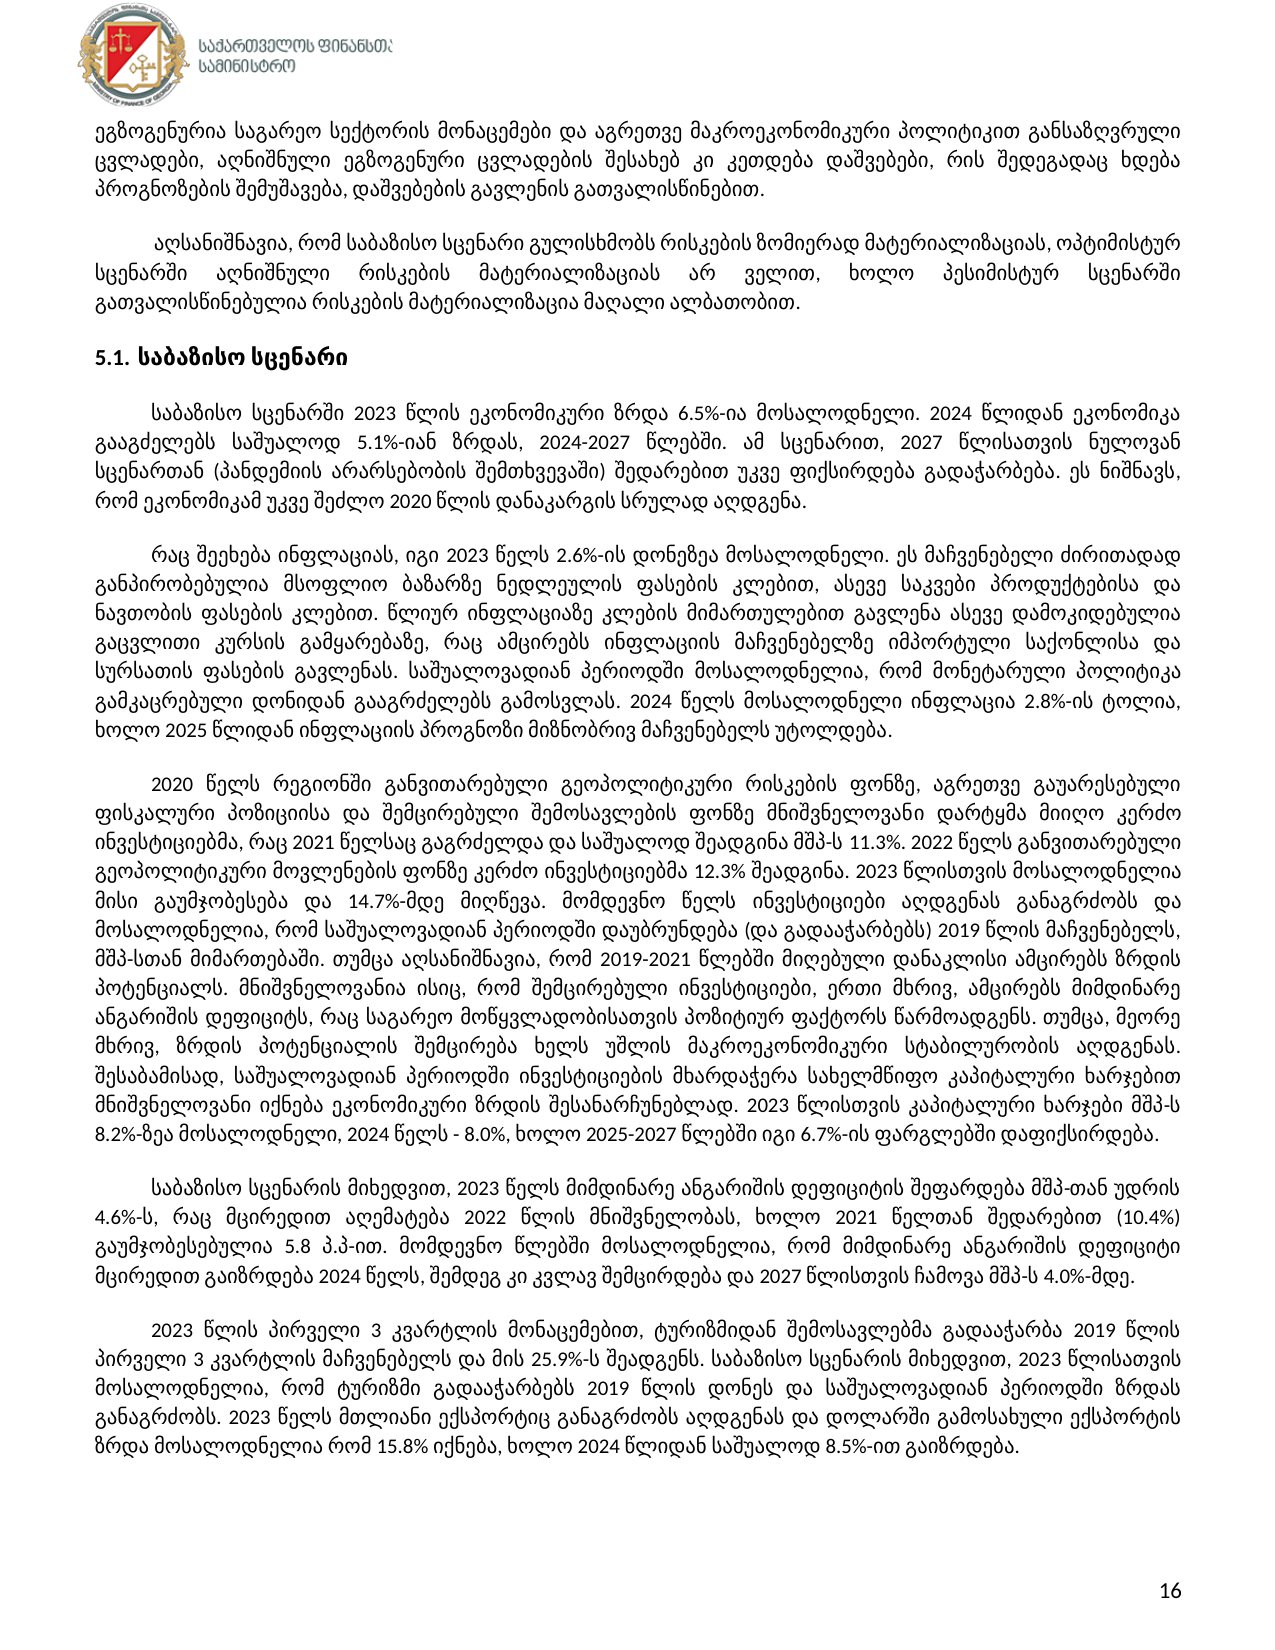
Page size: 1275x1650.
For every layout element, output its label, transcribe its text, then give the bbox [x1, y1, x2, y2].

subtitle საბაზისო სცენარი [94, 343, 1182, 371]
text აღსანიშნავია, რომ საბაზისო სცენარი გულისხმობს რისკების ზომიერად მატერიალიზაციას, ოპტიმისტურ სცენარში აღნიშნული რისკების მატერიალიზაციას არ ველით, ხოლო პესიმისტურ სცენარში გათვალისწინებულია რისკების მატერიალიზაცია მაღალი ალბათობით. [94, 231, 1182, 314]
picture [76, 2, 392, 106]
text საბაზისო სცენარის მიხედვით, 2023 წელს მიმდინარე ანგარიშის დეფიციტის შეფარდება მშპ-თან უდრის 4.6%-ს, რაც მცირედით აღემატება 2022 წლის მნიშვნელობას, ხოლო 2021 წელთან შედარებით (10.4%) გაუმჯობესებულია 5.8 პ.პ-ით. მომდევნო წლებში მოსალოდნელია, რომ მიმდინარე ანგარიშის დეფიციტი მცირედით გაიზრდება 2024 წელს, შემდეგ კი კვლავ შემცირდება და 2027 წლისთვის ჩამოვა მშპ-ს 4.0%-მდე. [94, 1175, 1182, 1288]
text საბაზისო სცენარში 2023 წლის ეკონომიკური ზრდა 6.5%-ია მოსალოდნელი. 2024 წლიდან ეკონომიკა გააგძელებს საშუალოდ 5.1%-იან ზრდას, 2024-2027 წლებში. ამ სცენარით, 2027 წლისათვის ნულოვან სცენართან (პანდემიის არარსებობის შემთხვევაში) შედარებით უკვე ფიქსირდება გადაჭარბება. ეს ნიშნავს, რომ ეკონომიკამ უკვე შეძლო 2020 წლის დანაკარგის სრულად აღდგენა. [94, 400, 1182, 513]
text 2020 წელს რეგიონში განვითარებული გეოპოლიტიკური რისკების ფონზე, აგრეთვე გაუარესებული ფისკალური პოზიციისა და შემცირებული შემოსავლების ფონზე მნიშვნელოვანი დარტყმა მიიღო კერძო ინვესტიციებმა, რაც 2021 წელსაც გაგრძელდა და საშუალოდ შეადგინა მშპ-ს 11.3%. 2022 წელს განვითარებული გეოპოლიტიკური მოვლენების ფონზე კერძო ინვესტიციებმა 12.3% შეადგინა. 2023 წლისთვის მოსალოდნელია მისი გაუმჯობესება და 14.7%-მდე მიღწევა. მომდევნო წელს ინვესტიციები აღდგენას განაგრძობს და მოსალოდნელია, რომ საშუალოვადიან პერიოდში დაუბრუნდება (და გადააჭარბებს) 2019 წლის მაჩვენებელს, მშპ-სთან მიმართებაში. თუმცა აღსანიშნავია, რომ 2019-2021 წლებში მიღებული დანაკლისი ამცირებს ზრდის პოტენციალს. მნიშვნელოვანია ისიც, რომ შემცირებული ინვესტიციები, ერთი მხრივ, ამცირებს მიმდინარე ანგარიშის დეფიციტს, რაც საგარეო მოწყვლადობისათვის პოზიტიურ ფაქტორს წარმოადგენს. თუმცა, მეორე მხრივ, ზრდის პოტენციალის შემცირება ხელს უშლის მაკროეკონომიკური სტაბილურობის აღდგენას. შესაბამისად, საშუალოვადიან პერიოდში ინვესტიციების მხარდაჭერა სახელმწიფო კაპიტალური ხარჯებით მნიშვნელოვანი იქნება ეკონომიკური ზრდის შესანარჩუნებლად. 2023 წლისთვის კაპიტალური ხარჯები მშპ-ს 8.2%-ზეა მოსალოდნელი, 2024 წელს - 8.0%, ხოლო 2025-2027 წლებში იგი 6.7%-ის ფარგლებში დაფიქსირდება. [94, 771, 1182, 1147]
text 2023 წლის პირველი 3 კვარტლის მონაცემებით, ტურიზმიდან შემოსავლებმა გადააჭარბა 2019 წლის პირველი 3 კვარტლის მაჩვენებელს და მის 25.9%-ს შეადგენს. საბაზისო სცენარის მიხედვით, 2023 წლისათვის მოსალოდნელია, რომ ტურიზმი გადააჭარბებს 2019 წლის დონეს და საშუალოვადიან პერიოდში ზრდას განაგრძობს. 2023 წელს მთლიანი ექსპორტიც განაგრძობს აღდგენას და დოლარში გამოსახული ექსპორტის ზრდა მოსალოდნელია რომ 15.8% იქნება, ხოლო 2024 წლიდან საშუალოდ 8.5%-ით გაიზრდება. [94, 1317, 1182, 1459]
text რაც შეეხება ინფლაციას, იგი 2023 წელს 2.6%-ის დონეზეა მოსალოდნელი. ეს მაჩვენებელი ძირითადად განპირობებულია მსოფლიო ბაზარზე ნედლეულის ფასების კლებით, ასევე საკვები პროდუქტებისა და ნავთობის ფასების კლებით. წლიურ ინფლაციაზე კლების მიმართულებით გავლენა ასევე დამოკიდებულია გაცვლითი კურსის გამყარებაზე, რაც ამცირებს ინფლაციის მაჩვენებელზე იმპორტული საქონლისა და სურსათის ფასების გავლენას. საშუალოვადიან პერიოდში მოსალოდნელია, რომ მონეტარული პოლიტიკა გამკაცრებული დონიდან გააგრძელებს გამოსვლას. 2024 წელს მოსალოდნელი ინფლაცია 2.8%-ის ტოლია, ხოლო 2025 წლიდან ინფლაციის პროგნოზი მიზნობრივ მაჩვენებელს უტოლდება. [94, 542, 1182, 742]
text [94, 118, 1182, 202]
